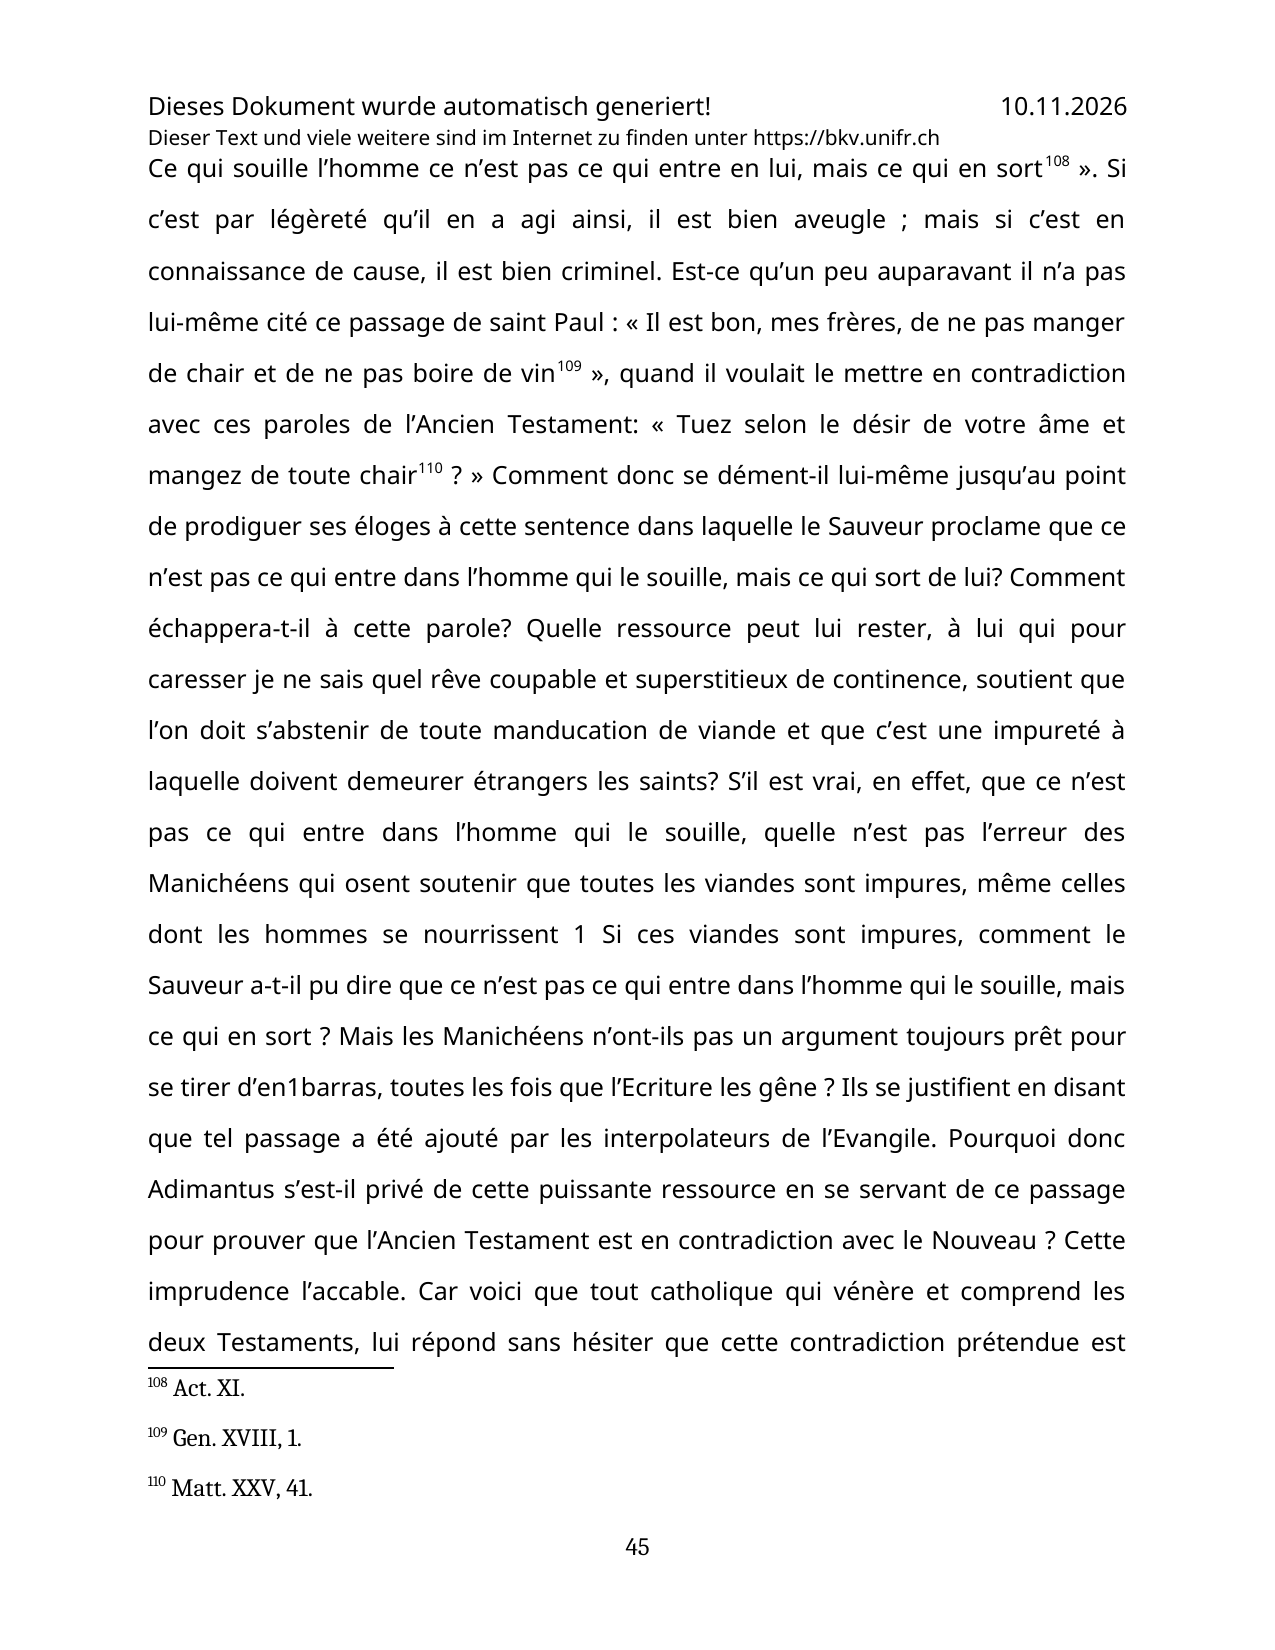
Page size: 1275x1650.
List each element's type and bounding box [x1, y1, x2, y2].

text [148, 151, 1127, 1359]
